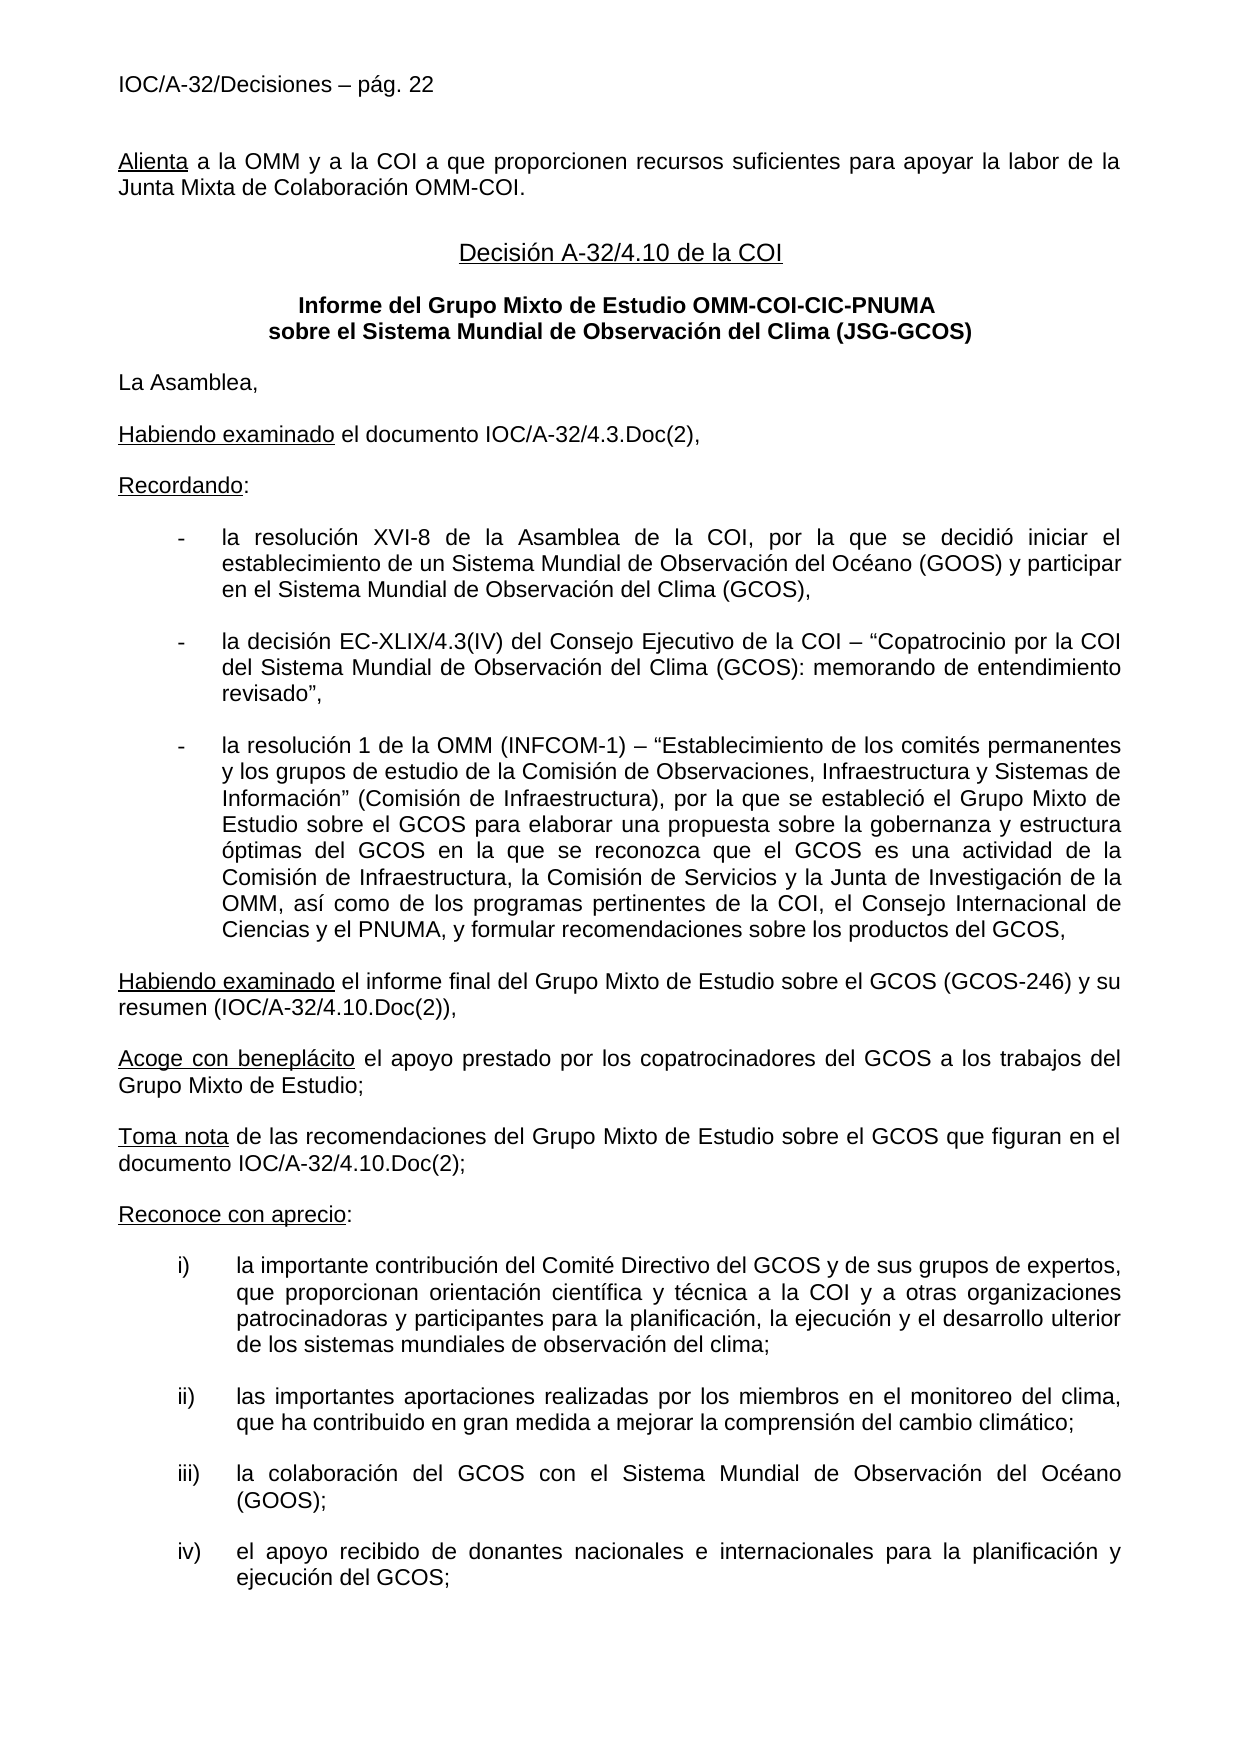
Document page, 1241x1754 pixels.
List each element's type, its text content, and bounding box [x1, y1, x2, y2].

text Toma nota de las recomendaciones del Grupo Mixto de Estudio sobre el GCOS que figuran en el documento IOC/A-32/4.10.Doc(2); [118, 1123, 1122, 1176]
list la colaboración del GCOS con el Sistema Mundial de Observación del Océano (GOOS); [177, 1460, 1122, 1513]
list el apoyo recibido de donantes nacionales e internacionales para la planificación y ejecución del GCOS; [177, 1538, 1122, 1591]
list la resolución XVI-8 de la Asamblea de la COI, por la que se decidió iniciar el establecimiento de un Sistema Mundial de Observación del Océano (GOOS) y participar en el Sistema Mundial de Observación del Clima (GCOS), [177, 523, 1122, 603]
text Habiendo examinado el informe final del Grupo Mixto de Estudio sobre el GCOS (GCOS-246) y su resumen (IOC/A-32/4.10.Doc(2)), [118, 968, 1122, 1020]
text Habiendo examinado el documento IOC/A-32/4.3.Doc(2), [118, 421, 1122, 447]
text Reconoce con aprecio: [118, 1201, 1122, 1227]
text Recordando: [118, 472, 1122, 498]
list las importantes aportaciones realizadas por los miembros en el monitoreo del clima, que ha contribuido en gran medida a mejorar la comprensión del cambio climático; [177, 1383, 1122, 1435]
text Acoge con beneplácito el apoyo prestado por los copatrocinadores del GCOS a los trabajos del Grupo Mixto de Estudio; [118, 1045, 1122, 1098]
list la decisión EC-XLIX/4.3(IV) del Consejo Ejecutivo de la COI – “Copatrocinio por la COI del Sistema Mundial de Observación del Clima (GCOS): memorando de entendimiento revisado”, [177, 628, 1122, 707]
list la importante contribución del Comité Directivo del GCOS y de sus grupos de expertos, que proporcionan orientación científica y técnica a la COI y a otras organizaciones patrocinadoras y participantes para la planificación, la ejecución y el desarrollo ulterior de los sistemas mundiales de observación del clima; [177, 1252, 1122, 1358]
text Alienta a la OMM y a la COI a que proporcionen recursos suficientes para apoyar la labor de la Junta Mixta de Colaboración OMM-COI. [118, 148, 1122, 200]
subtitle Decisión A-32/4.10 de la COI [118, 238, 1123, 267]
text La Asamblea, [118, 369, 1122, 396]
text Informe del Grupo Mixto de Estudio OMM-COI-CIC-PNUMA sobre el Sistema Mundial de Observación del Clima (JSG-GCOS) [118, 292, 1122, 344]
list la resolución 1 de la OMM (INFCOM-1) – “Establecimiento de los comités permanentes y los grupos de estudio de la Comisión de Observaciones, Infraestructura y Sistemas de Información” (Comisión de Infraestructura), por la que se estableció el Grupo Mixto de Estudio sobre el GCOS para elaborar una propuesta sobre la gobernanza y estructura óptimas del GCOS en la que se reconozca que el GCOS es una actividad de la Comisión de Infraestructura, la Comisión de Servicios y la Junta de Investigación de la OMM, así como de los programas pertinentes de la COI, el Consejo Internacional de Ciencias y el PNUMA, y formular recomendaciones sobre los productos del GCOS, [177, 732, 1122, 943]
